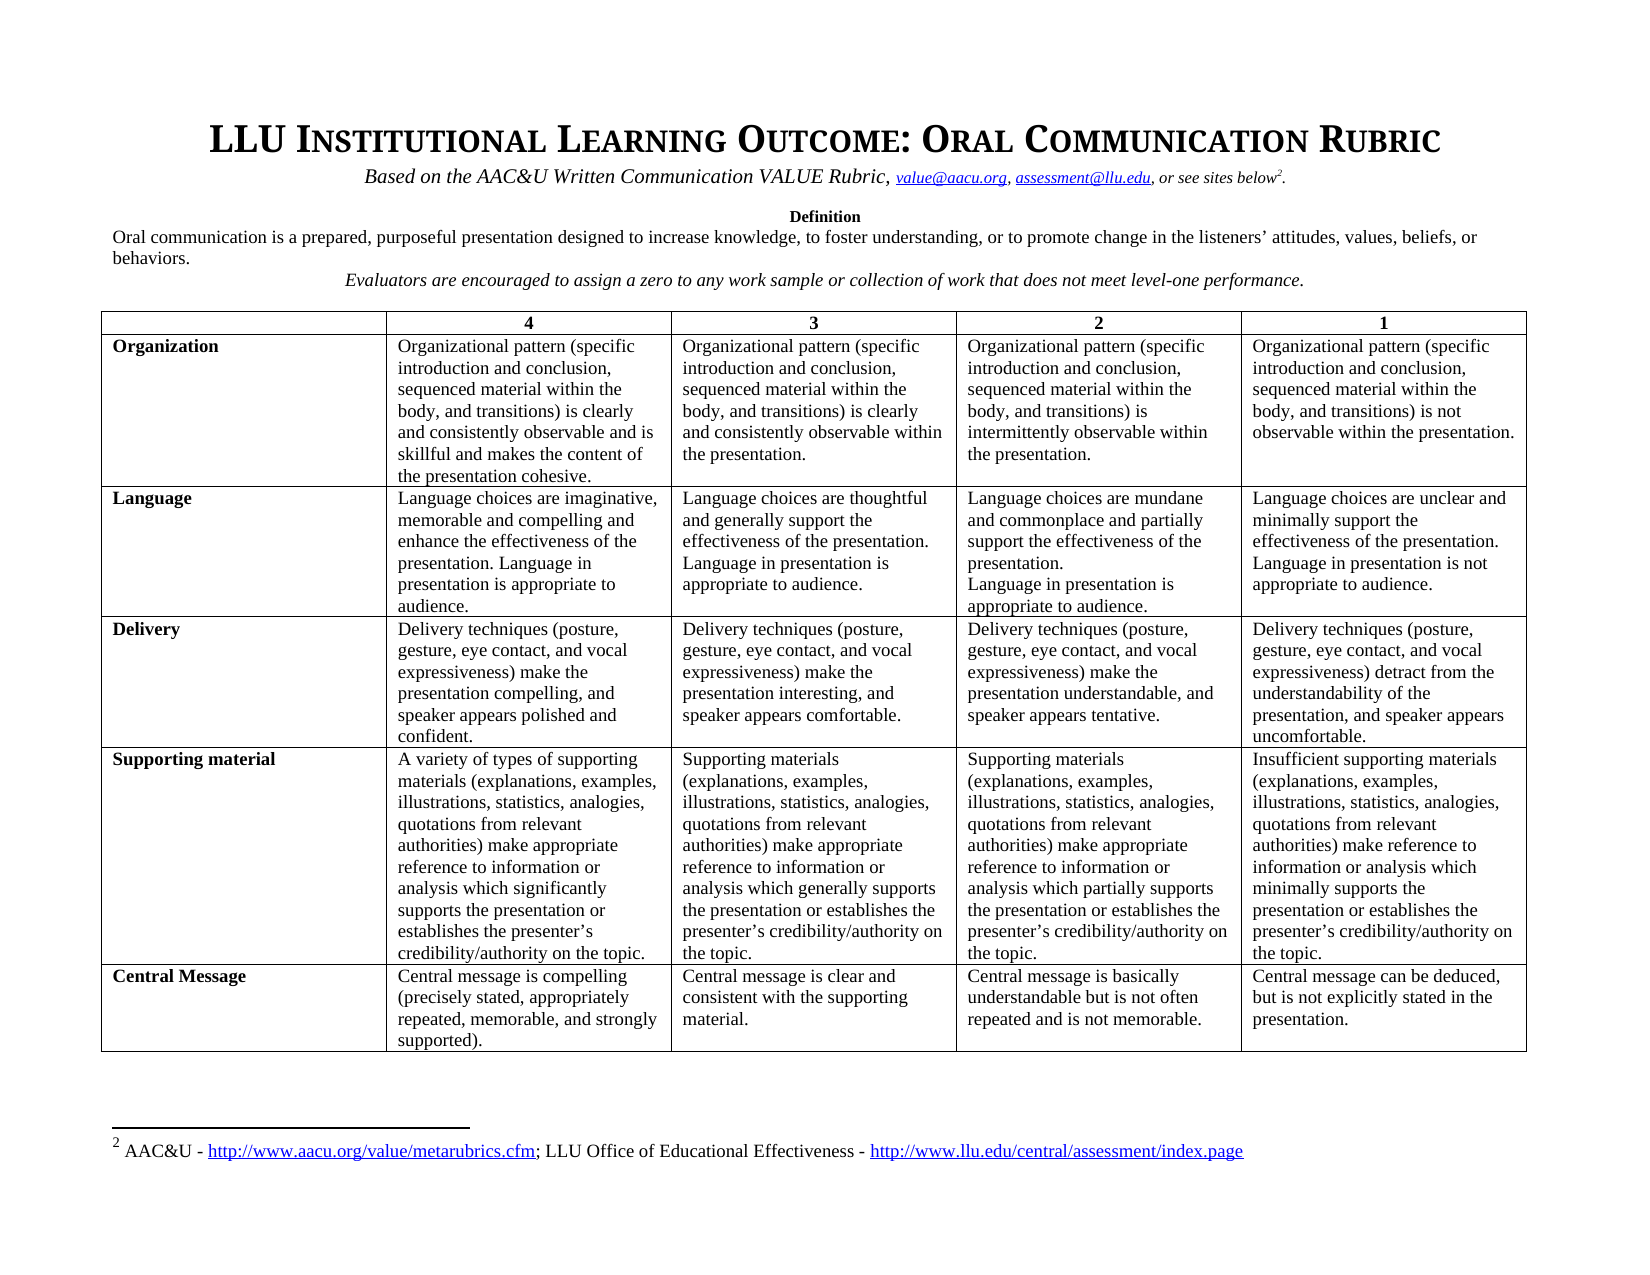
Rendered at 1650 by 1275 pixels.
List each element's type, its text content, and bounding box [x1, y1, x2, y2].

table_cell Central message is clear and consistent with the supporting material. [672, 965, 956, 1051]
table_cell Supporting material [102, 748, 386, 963]
table_cell Organizational pattern (specific introduction and conclusion, sequenced material within the body, and transitions) is intermittently observable within the presentation. [957, 335, 1241, 486]
table_header 4 [387, 312, 671, 334]
text Oral communication is a prepared, purposeful presentation designed to increase knowledge, to foster understanding, or to promote change in the listeners’ attitudes, values, beliefs, or behaviors. [112, 226, 1537, 269]
table_cell Delivery techniques (posture, gesture, eye contact, and vocal expressiveness) detract from the understandability of the presentation, and speaker appears uncomfortable. [1242, 617, 1526, 747]
table_header 2 [957, 312, 1241, 334]
table_cell Central message is basically understandable but is not often repeated and is not memorable. [957, 965, 1241, 1051]
table_cell Language choices are mundane and commonplace and partially support the effectiveness of the presentation. Language in presentation is appropriate to audience. [957, 487, 1241, 616]
table_cell Organizational pattern (specific introduction and conclusion, sequenced material within the body, and transitions) is clearly and consistently observable within the presentation. [672, 335, 956, 486]
table_header 1 [1242, 312, 1526, 334]
table_cell Supporting materials (explanations, examples, illustrations, statistics, analogies, quotations from relevant authorities) make appropriate reference to information or analysis which partially supports the presentation or establishes the presenter’s credibility/authority on the topic. [957, 748, 1241, 963]
table_cell Delivery [102, 617, 386, 747]
table_cell Delivery techniques (posture, gesture, eye contact, and vocal expressiveness) make the presentation compelling, and speaker appears polished and confident. [387, 617, 671, 747]
table_cell Language choices are imaginative, memorable and compelling and enhance the effectiveness of the presentation. Language in presentation is appropriate to audience. [387, 487, 671, 616]
text Based on the AAC&U Written Communication VALUE Rubric, value@aacu.org, assessment@llu.edu, or see sites below. [112, 163, 1537, 188]
table_cell Central message is compelling (precisely stated, appropriately repeated, memorable, and strongly supported). [387, 965, 671, 1051]
table_cell Delivery techniques (posture, gesture, eye contact, and vocal expressiveness) make the presentation understandable, and speaker appears tentative. [957, 617, 1241, 747]
table_cell Supporting materials (explanations, examples, illustrations, statistics, analogies, quotations from relevant authorities) make appropriate reference to information or analysis which generally supports the presentation or establishes the presenter’s credibility/authority on the topic. [672, 748, 956, 963]
table_header 3 [672, 312, 956, 334]
text Definition [112, 207, 1537, 226]
table_cell A variety of types of supporting materials (explanations, examples, illustrations, statistics, analogies, quotations from relevant authorities) make appropriate reference to information or analysis which significantly supports the presentation or establishes the presenter’s credibility/authority on the topic. [387, 748, 671, 963]
table_cell Central message can be deduced, but is not explicitly stated in the presentation. [1242, 965, 1526, 1051]
table_cell Organizational pattern (specific introduction and conclusion, sequenced material within the body, and transitions) is clearly and consistently observable and is skillful and makes the content of the presentation cohesive. [387, 335, 671, 486]
table_cell Central Message [102, 965, 386, 1051]
table_cell Insufficient supporting materials (explanations, examples, illustrations, statistics, analogies, quotations from relevant authorities) make reference to information or analysis which minimally supports the presentation or establishes the presenter’s credibility/authority on the topic. [1242, 748, 1526, 963]
text LLU Institutional Learning Outcome: Oral Communication Rubric [112, 112, 1537, 163]
table_cell Organizational pattern (specific introduction and conclusion, sequenced material within the body, and transitions) is not observable within the presentation. [1242, 335, 1526, 486]
table_cell Organization [102, 335, 386, 486]
table_cell Delivery techniques (posture, gesture, eye contact, and vocal expressiveness) make the presentation interesting, and speaker appears comfortable. [672, 617, 956, 747]
table_cell Language choices are unclear and minimally support the effectiveness of the presentation. Language in presentation is not appropriate to audience. [1242, 487, 1526, 616]
table_cell Language choices are thoughtful and generally support the effectiveness of the presentation. Language in presentation is appropriate to audience. [672, 487, 956, 616]
table_cell Language [102, 487, 386, 616]
table_header [102, 312, 386, 334]
text Evaluators are encouraged to assign a zero to any work sample or collection of work that does not meet level-one performance. [112, 269, 1537, 291]
